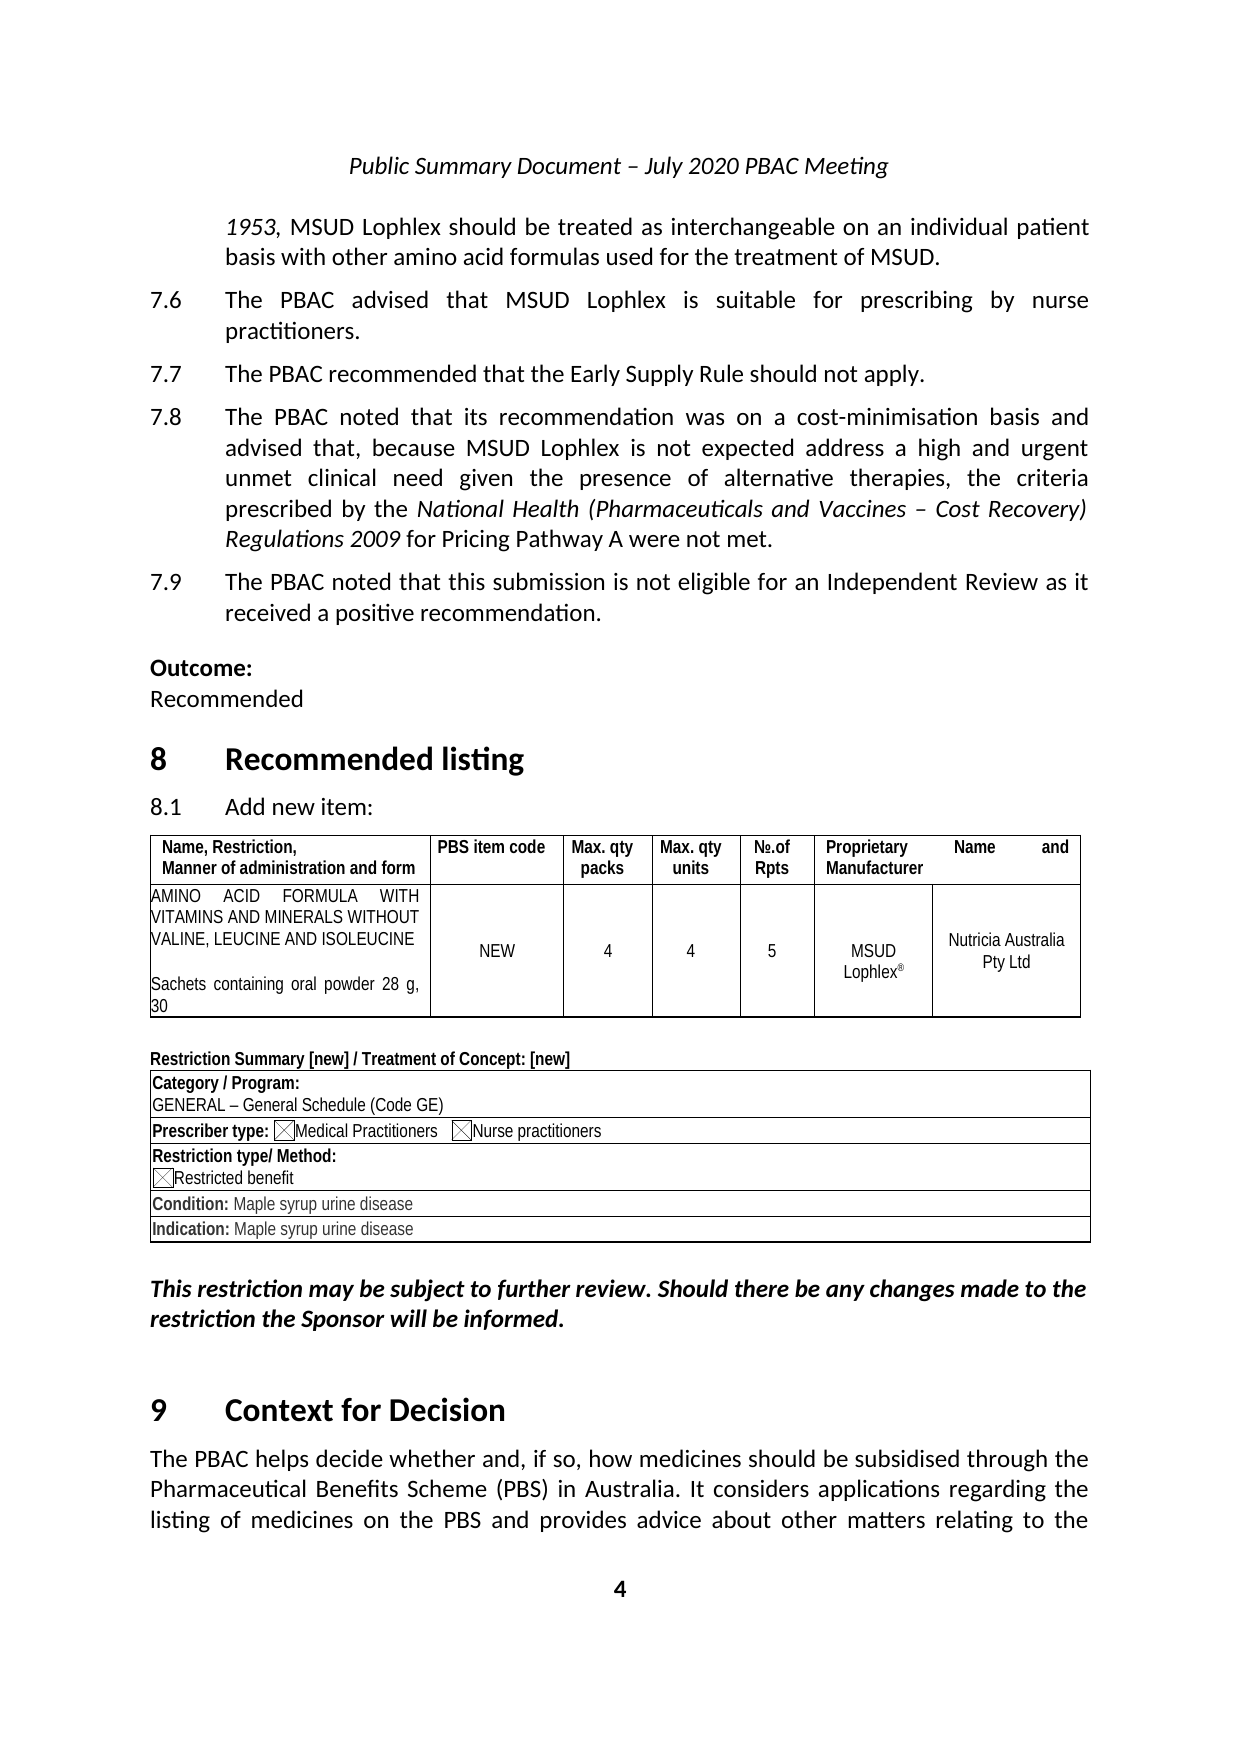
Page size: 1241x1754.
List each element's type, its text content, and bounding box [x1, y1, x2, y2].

text Recommended [150, 683, 1090, 713]
table_header Name, Restriction, Manner of administration and form [151, 836, 430, 884]
text Restriction Summary [new] / Treatment of Concept: [new] [150, 1048, 1090, 1069]
table_cell Prescriber type: Medical Practitioners Nurse practitioners [151, 1118, 1090, 1143]
list The PBAC recommended that the Early Supply Rule should not apply. [150, 358, 1090, 389]
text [150, 1443, 1090, 1534]
table_cell Condition: Maple syrup urine disease [151, 1191, 1090, 1216]
list The PBAC noted that its recommendation was on a cost-minimisation basis and advised that, because MSUD Lophlex is not expected address a high and urgent unmet clinical need given the presence of alternative therapies, the criteria prescribed by the National Health (Pharmaceuticals and Vaccines – Cost Recovery) Regulations 2009 for Pricing Pathway A were not met. [150, 401, 1090, 554]
table_header №.of Rpts [741, 836, 814, 884]
table_cell AMINO ACID FORMULA WITH VITAMINS AND MINERALS WITHOUT VALINE, LEUCINE AND ISOLEUCINE Sachets containing oral powder 28 g, 30 [151, 885, 430, 1016]
table_cell MSUD Lophlex® [815, 885, 932, 1016]
table_cell 5 [741, 885, 814, 1016]
table_cell NEW [431, 885, 563, 1016]
subtitle Context for Decision [150, 1389, 1090, 1430]
table_cell 4 [564, 885, 652, 1016]
table_header Max. qty packs [564, 836, 652, 884]
list The PBAC noted that this submission is not eligible for an Independent Review as it received a positive recommendation. [150, 566, 1090, 627]
list The PBAC advised that MSUD Lophlex is suitable for prescribing by nurse practitioners. [150, 284, 1090, 346]
table_cell Indication: Maple syrup urine disease [151, 1217, 1090, 1241]
table_header PBS item code [431, 836, 563, 884]
table_cell 4 [653, 885, 740, 1016]
table_cell Nutricia Australia Pty Ltd [933, 885, 1080, 1016]
list Add new item: [150, 792, 1090, 822]
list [150, 211, 1090, 272]
text This restriction may be subject to further review. Should there be any changes made to the restriction the Sponsor will be informed. [150, 1273, 1090, 1334]
table_header Max. qty units [653, 836, 740, 884]
table_header Category / Program: GENERAL – General Schedule (Code GE) [151, 1071, 1090, 1117]
table_header Proprietary Name and Manufacturer [815, 836, 1080, 884]
text Outcome: [150, 652, 1090, 683]
subtitle Recommended listing [150, 738, 1090, 779]
table_cell Restriction type/ Method: Restricted benefit [151, 1144, 1090, 1190]
